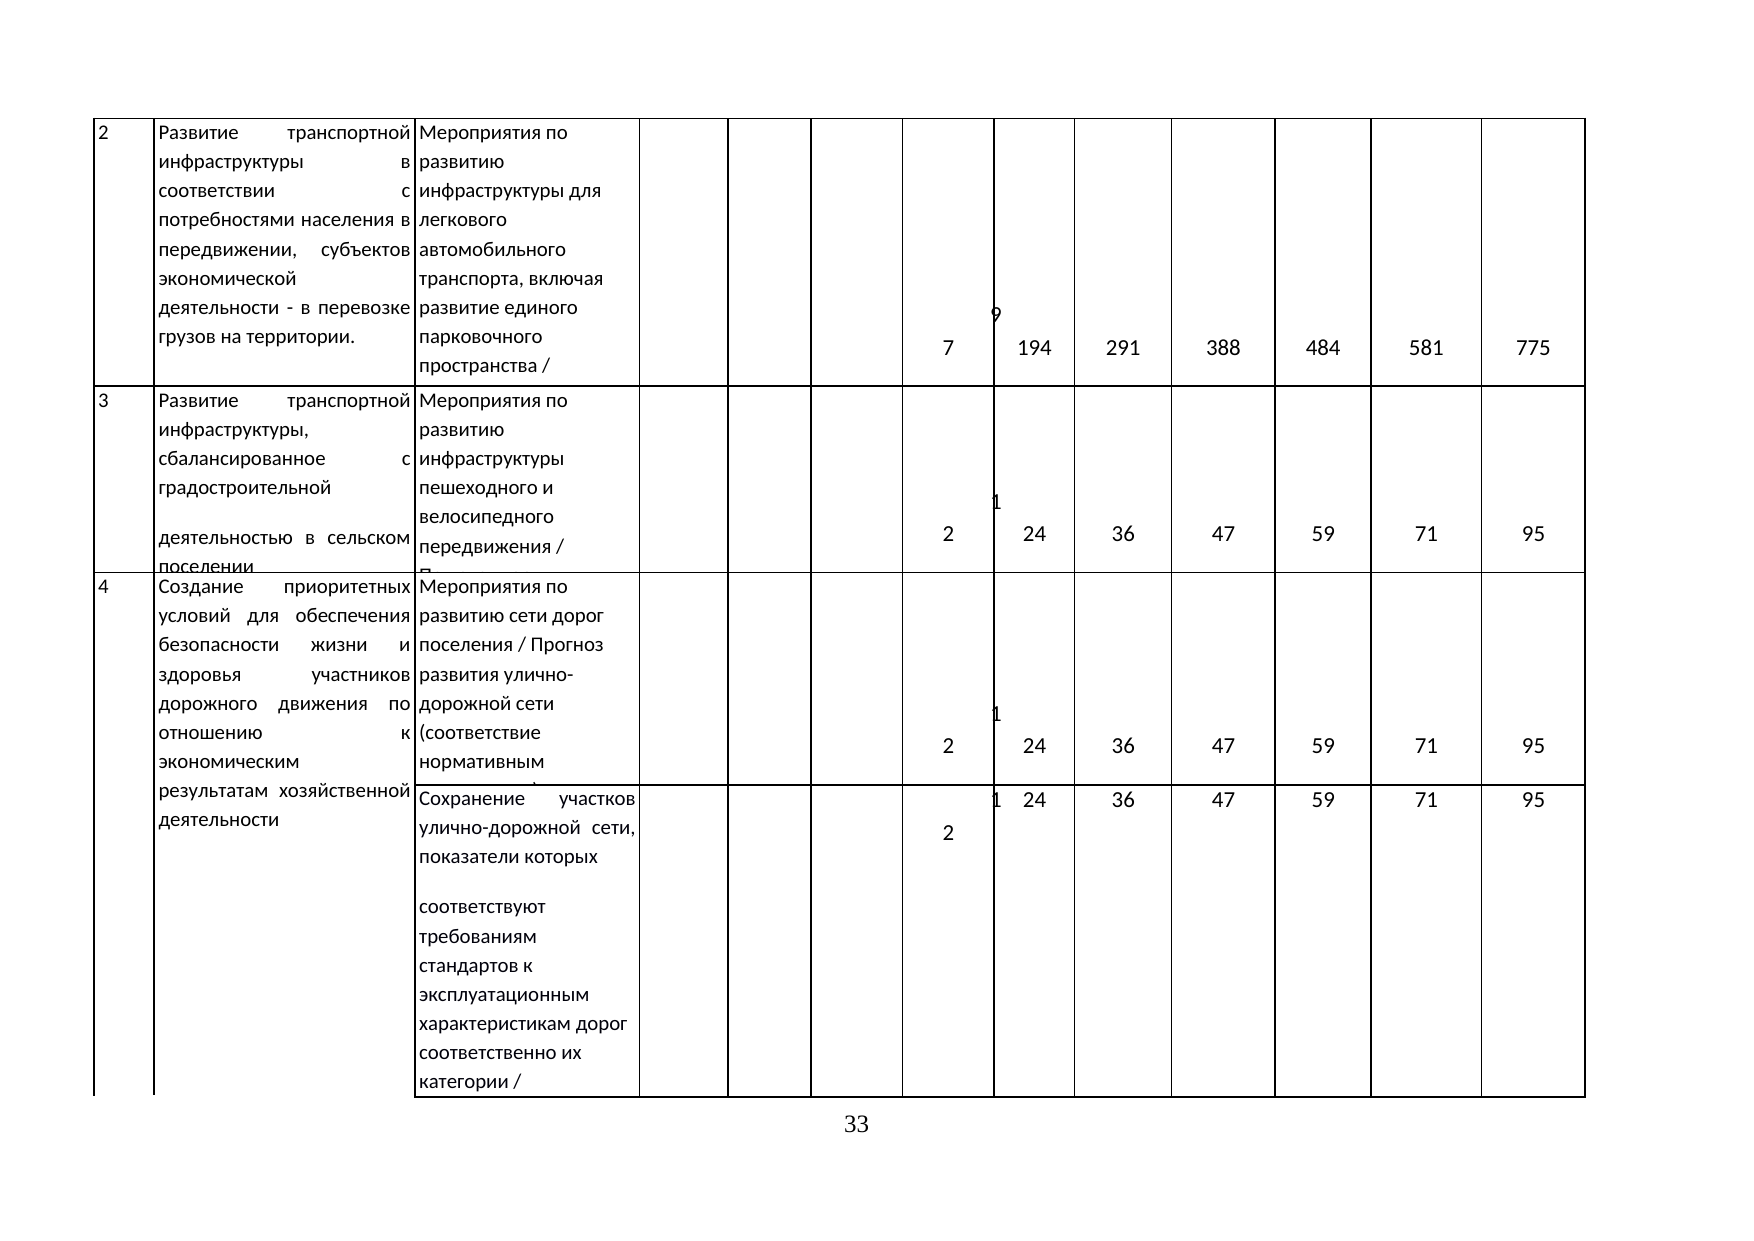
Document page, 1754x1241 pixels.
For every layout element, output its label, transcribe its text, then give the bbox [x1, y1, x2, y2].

table_cell Сохранение участков улично-дорожной сети, показатели которых соответствуют требованиям стандартов к эксплуатационным характеристикам дорог соответственно их категории / Протяженность улично-дорожной сети в соответствии с категорией, км [416, 786, 639, 1096]
table_cell 24 [995, 573, 1074, 784]
table_cell Создание приоритетных условий для обеспечения безопасности жизни и здоровья участников дорожного движения по отношению к экономическим результатам хозяйственной деятельности [154, 573, 414, 1096]
table_cell 47 [1172, 387, 1274, 572]
table_cell [729, 387, 810, 572]
table_cell [640, 387, 727, 572]
table_cell 59 [1276, 387, 1370, 572]
table_cell 484 [1276, 119, 1370, 385]
table_cell 581 [1372, 119, 1481, 385]
table_cell [812, 786, 902, 1096]
table_cell 71 [1372, 387, 1481, 572]
table_cell 59 [1276, 573, 1370, 784]
table_cell [729, 786, 810, 1096]
table_cell [812, 573, 902, 784]
table_cell 36 [1075, 387, 1171, 572]
table_cell 95 [1482, 786, 1584, 1096]
table_cell 194 [995, 119, 1074, 385]
table_cell [729, 573, 810, 784]
table_cell 12 [903, 573, 993, 784]
table_cell 95 [1482, 573, 1584, 784]
table_cell 775 [1482, 119, 1584, 385]
table_cell 3 [95, 387, 153, 572]
table_cell 12 [903, 786, 993, 1096]
table_cell 36 [1075, 786, 1171, 1096]
table_cell 2 [95, 119, 153, 385]
table_cell [812, 119, 902, 385]
table_cell 97 [903, 119, 993, 385]
table_cell 291 [1075, 119, 1171, 385]
table_cell Развитие транспортной инфраструктуры в соответствии с потребностями населения в передвижении, субъектов экономической деятельности - в перевозке грузов на территории. [155, 119, 414, 385]
table_cell 12 [903, 387, 993, 572]
table_cell [640, 573, 727, 784]
table_cell Мероприятия по развитию инфраструктуры пешеходного и велосипедного передвижения / Пешеходное направление в н.п. Ага-Хангил, км [416, 387, 639, 572]
table_cell 24 [995, 786, 1074, 1096]
table_cell Развитие транспортной инфраструктуры, сбалансированное с градостроительной деятельностью в сельском поселении [155, 387, 414, 572]
table_cell [640, 786, 727, 1096]
table_cell 71 [1372, 573, 1481, 784]
table_cell 24 [995, 387, 1074, 572]
table_cell 71 [1372, 786, 1481, 1096]
table_cell 59 [1276, 786, 1370, 1096]
table_cell [729, 119, 810, 385]
table_cell 36 [1075, 573, 1171, 784]
table_cell 4 [95, 573, 154, 1096]
table_cell [640, 119, 727, 385]
table_cell 47 [1172, 573, 1274, 784]
table_cell 388 [1172, 119, 1274, 385]
table_cell [812, 387, 902, 572]
table_cell 95 [1482, 387, 1584, 572]
table_cell Мероприятия по развитию инфраструктуры для легкового автомобильного транспорта, включая развитие единого парковочного пространства / Парковочное пространство, мест [416, 119, 639, 385]
table_cell 47 [1172, 786, 1274, 1096]
table_cell Мероприятия по развитию сети дорог поселения / Прогноз развития улично-дорожной сети (соответствие нормативным показателям), км [416, 573, 639, 784]
